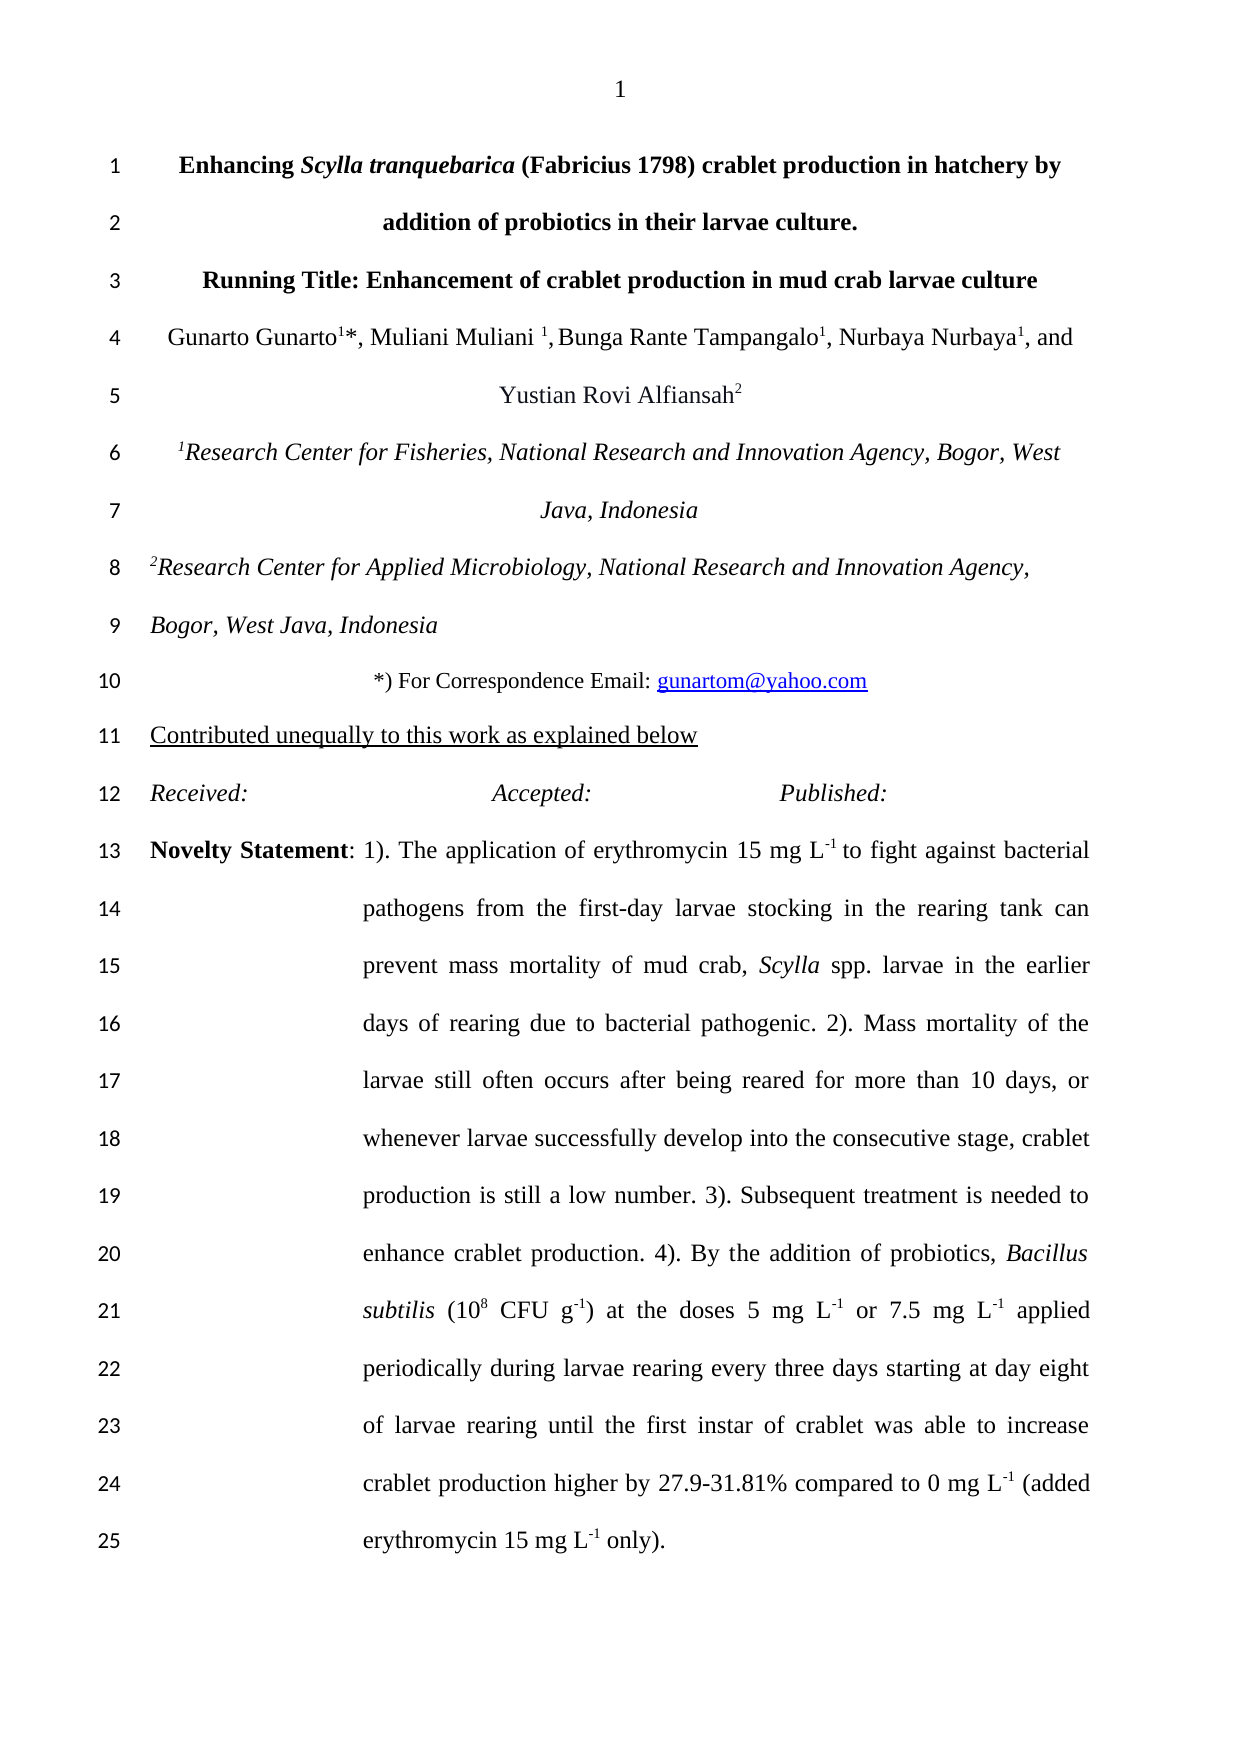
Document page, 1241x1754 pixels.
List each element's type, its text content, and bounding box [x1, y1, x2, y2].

text Running Title: Enhancement of crablet production in mud crab larvae culture [150, 265, 1090, 294]
text Gunarto Gunarto1*, Muliani Muliani 1, Bunga Rante Tampangalo1, Nurbaya Nurbaya1, and Yustian Rovi Alfiansah2 [150, 322, 1090, 409]
text Enhancing Scylla tranquebarica (Fabricius 1798) crablet production in hatchery by addition of probiotics in their larvae culture. [150, 150, 1090, 236]
list Received: Accepted: Published: [150, 778, 1046, 806]
text Novelty Statement: 1). The application of erythromycin 15 mg L-1 to fight against bacterial pathogens from the first-day larvae stocking in the rearing tank can prevent mass mortality of mud crab, Scylla spp. larvae in the earlier days of rearing due to bacterial pathogenic. 2). Mass mortality of the larvae still often occurs after being reared for more than 10 days, or whenever larvae successfully develop into the consecutive stage, crablet production is still a low number. 3). Subsequent treatment is needed to enhance crablet production. 4). By the addition of probiotics, Bacillus subtilis (108 CFU g-1) at the doses 5 mg L-1 or 7.5 mg L-1 applied periodically during larvae rearing every three days starting at day eight of larvae rearing until the first instar of crablet was able to increase crablet production higher by 27.9-31.81% compared to 0 mg L-1 (added erythromycin 15 mg L-1 only). [150, 835, 1090, 1554]
text *) For Correspondence Email: gunartom@yahoo.com [150, 667, 1090, 694]
list Contributed unequally to this work as explained below [150, 720, 1046, 749]
text 2Research Center for Applied Microbiology, National Research and Innovation Agency, Bogor, West Java, Indonesia [150, 552, 1090, 639]
text 1Research Center for Fisheries, National Research and Innovation Agency, Bogor, West Java, Indonesia [150, 437, 1090, 524]
